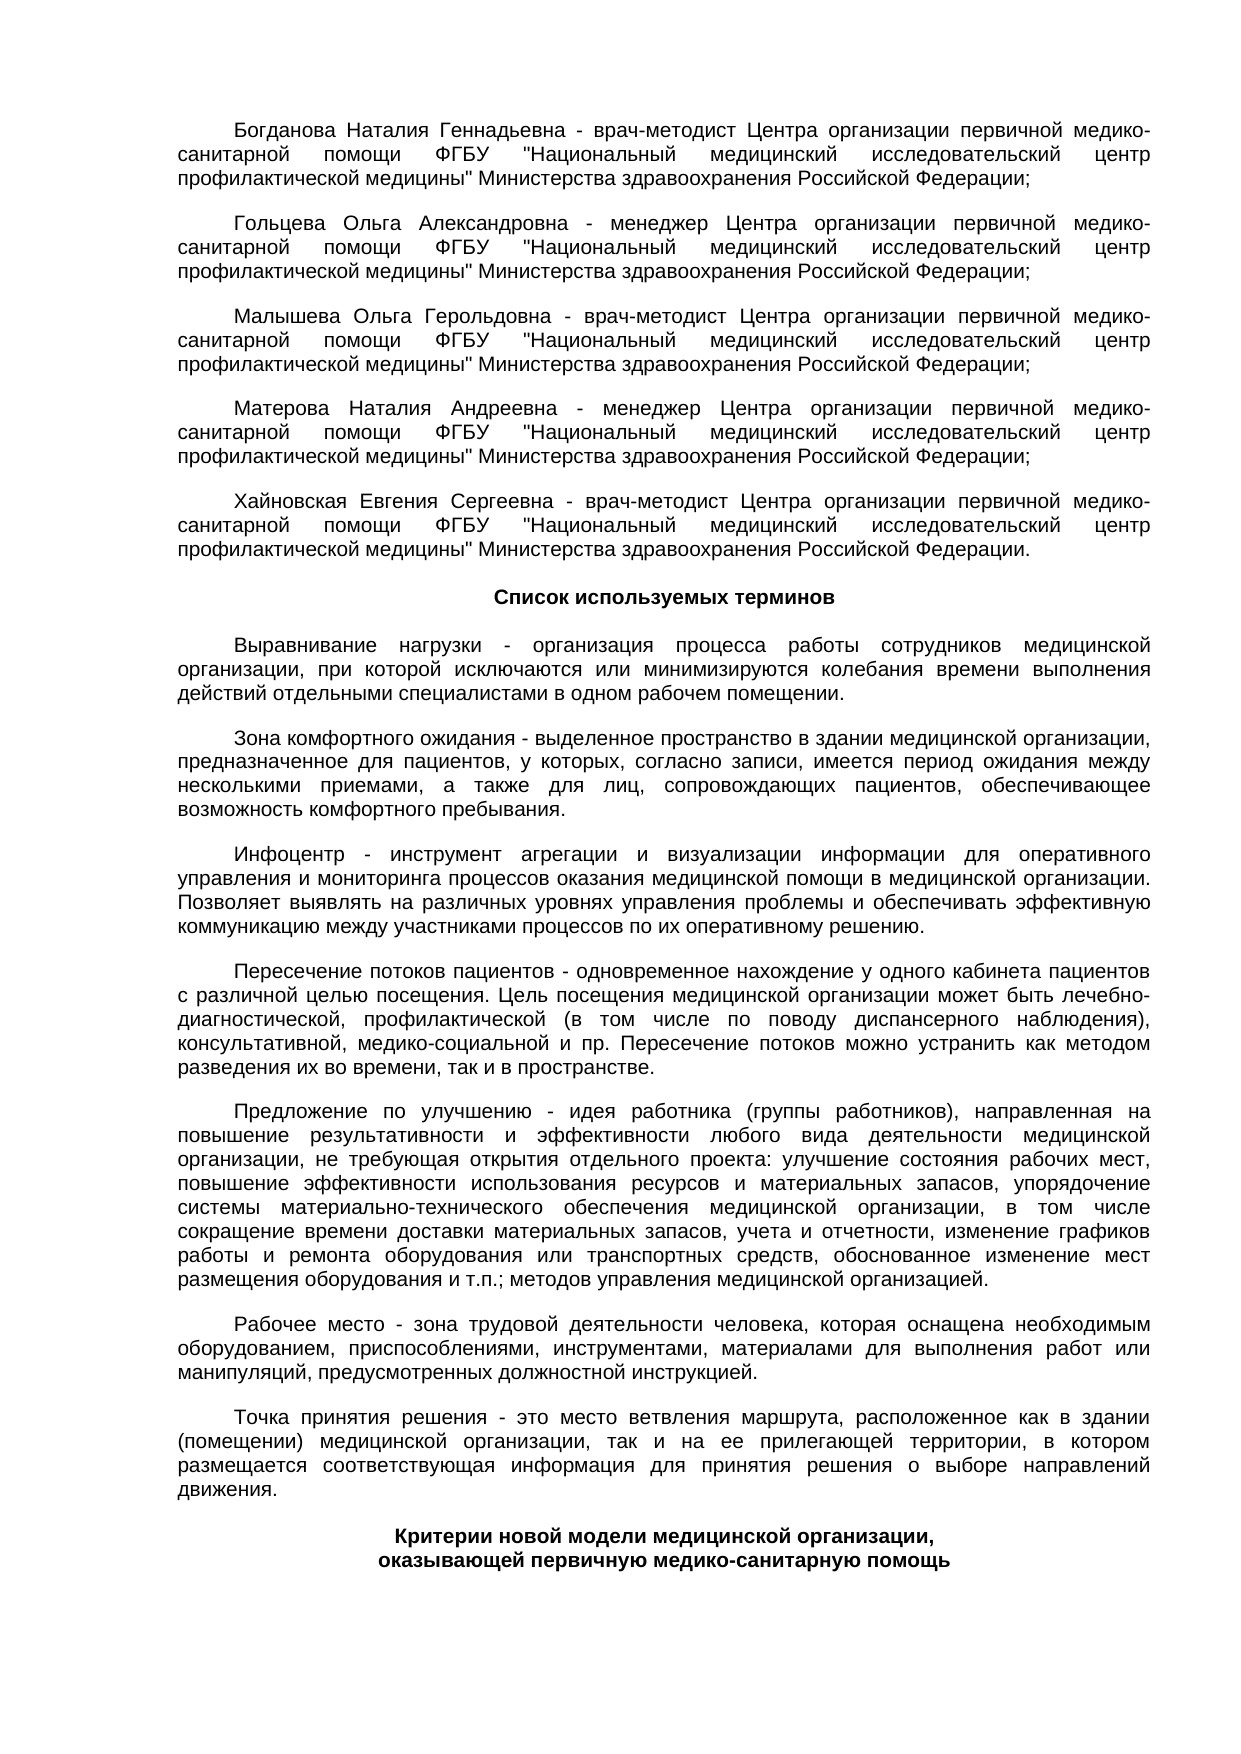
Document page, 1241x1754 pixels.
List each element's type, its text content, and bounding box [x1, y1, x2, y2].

text Точка принятия решения - это место ветвления маршрута, расположенное как в здании (помещении) медицинской организации, так и на ее прилегающей территории, в котором размещается соответствующая информация для принятия решения о выборе направлений движения. [177, 1404, 1152, 1500]
text Пересечение потоков пациентов - одновременное нахождение у одного кабинета пациентов с различной целью посещения. Цель посещения медицинской организации может быть лечебно-диагностической, профилактической (в том числе по поводу диспансерного наблюдения), консультативной, медико-социальной и пр. Пересечение потоков можно устранить как методом разведения их во времени, так и в пространстве. [177, 959, 1152, 1078]
text Гольцева Ольга Александровна - менеджер Центра организации первичной медико-санитарной помощи ФГБУ "Национальный медицинский исследовательский центр профилактической медицины" Министерства здравоохранения Российской Федерации; [177, 211, 1152, 283]
title Критерии новой модели медицинской организации, [177, 1524, 1152, 1548]
text Инфоцентр - инструмент агрегации и визуализации информации для оперативного управления и мониторинга процессов оказания медицинской помощи в медицинской организации. Позволяет выявлять на различных уровнях управления проблемы и обеспечивать эффективную коммуникацию между участниками процессов по их оперативному решению. [177, 842, 1152, 938]
text Малышева Ольга Герольдовна - врач-методист Центра организации первичной медико-санитарной помощи ФГБУ "Национальный медицинский исследовательский центр профилактической медицины" Министерства здравоохранения Российской Федерации; [177, 303, 1152, 375]
title Список используемых терминов [177, 585, 1152, 609]
text Матерова Наталия Андреевна - менеджер Центра организации первичной медико-санитарной помощи ФГБУ "Национальный медицинский исследовательский центр профилактической медицины" Министерства здравоохранения Российской Федерации; [177, 396, 1152, 468]
title оказывающей первичную медико-санитарную помощь [177, 1548, 1152, 1572]
text Богданова Наталия Геннадьевна - врач-методист Центра организации первичной медико-санитарной помощи ФГБУ "Национальный медицинский исследовательский центр профилактической медицины" Министерства здравоохранения Российской Федерации; [177, 118, 1152, 190]
text Предложение по улучшению - идея работника (группы работников), направленная на повышение результативности и эффективности любого вида деятельности медицинской организации, не требующая открытия отдельного проекта: улучшение состояния рабочих мест, повышение эффективности использования ресурсов и материальных запасов, упорядочение системы материально-технического обеспечения медицинской организации, в том числе сокращение времени доставки материальных запасов, учета и отчетности, изменение графиков работы и ремонта оборудования или транспортных средств, обоснованное изменение мест размещения оборудования и т.п.; методов управления медицинской организацией. [177, 1099, 1152, 1291]
text Выравнивание нагрузки - организация процесса работы сотрудников медицинской организации, при которой исключаются или минимизируются колебания времени выполнения действий отдельными специалистами в одном рабочем помещении. [177, 633, 1152, 704]
text Хайновская Евгения Сергеевна - врач-методист Центра организации первичной медико-санитарной помощи ФГБУ "Национальный медицинский исследовательский центр профилактической медицины" Министерства здравоохранения Российской Федерации. [177, 489, 1152, 561]
text Зона комфортного ожидания - выделенное пространство в здании медицинской организации, предназначенное для пациентов, у которых, согласно записи, имеется период ожидания между несколькими приемами, а также для лиц, сопровождающих пациентов, обеспечивающее возможность комфортного пребывания. [177, 725, 1152, 821]
text Рабочее место - зона трудовой деятельности человека, которая оснащена необходимым оборудованием, приспособлениями, инструментами, материалами для выполнения работ или манипуляций, предусмотренных должностной инструкцией. [177, 1312, 1152, 1384]
